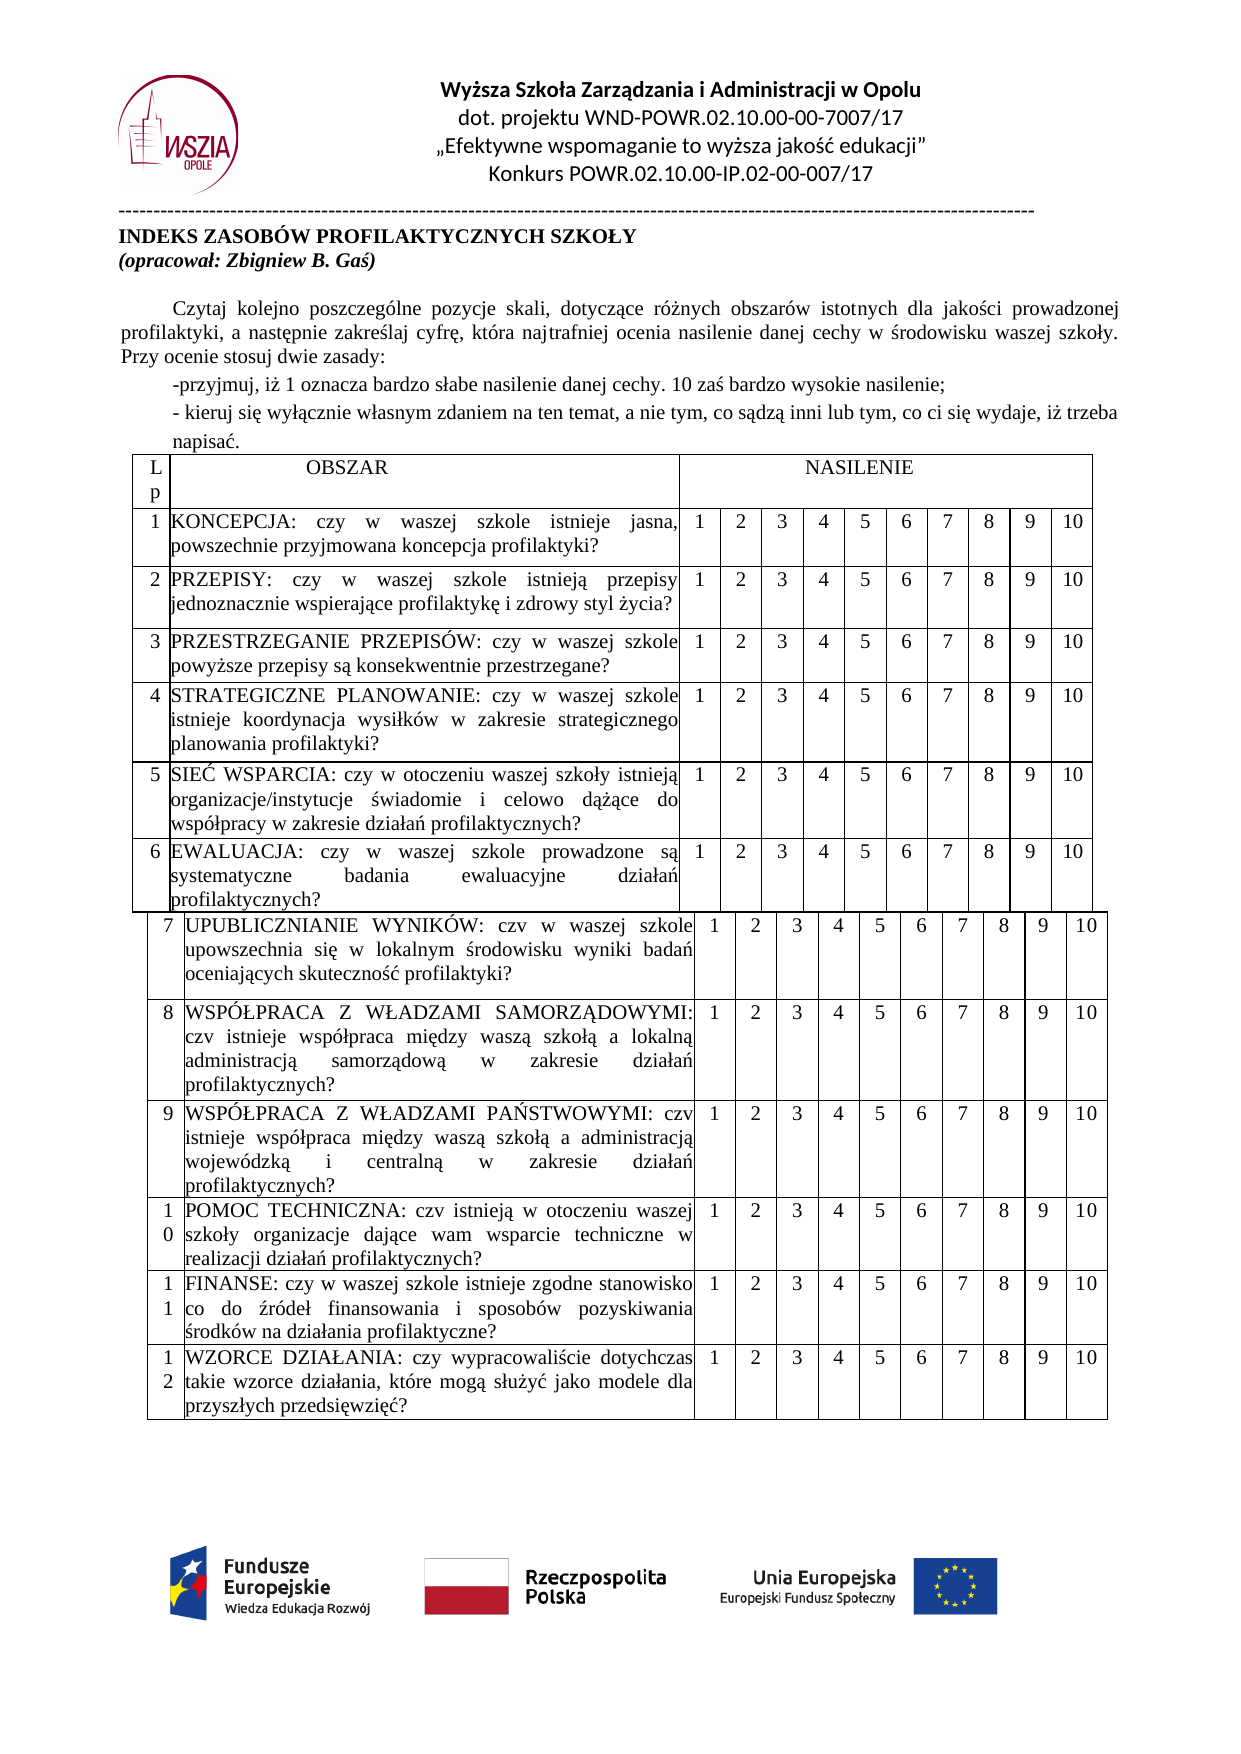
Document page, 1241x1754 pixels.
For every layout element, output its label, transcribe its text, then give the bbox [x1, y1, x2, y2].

table_cell 3 [762, 567, 803, 628]
table_cell 11 [148, 1271, 184, 1343]
table_cell 5 [860, 1345, 900, 1419]
table_cell 7 [928, 567, 968, 628]
table_cell 3 [762, 683, 803, 761]
table_cell 5 [845, 567, 886, 628]
table_cell 7 [943, 1198, 983, 1270]
table_cell 1 [695, 1271, 735, 1343]
picture [118, 75, 239, 195]
table_cell 3 [777, 1101, 818, 1197]
table_cell 9 [148, 1101, 184, 1197]
table_cell 4 [819, 1101, 859, 1197]
table_cell 9 [1026, 1101, 1066, 1197]
table_header NASILENIE [680, 455, 1092, 508]
table_cell 10 [1067, 1198, 1107, 1270]
table_cell 9 [1026, 1345, 1066, 1419]
table_cell 4 [819, 1345, 859, 1419]
table_cell 7 [148, 913, 184, 999]
table_cell 6 [901, 1101, 942, 1197]
table_cell UPUBLICZNIANIE WYNIKÓW: czv w waszej szkole upowszechnia się w lokalnym środowisku wyniki badań oceniających skuteczność profilaktyki? [185, 913, 694, 999]
table_cell 7 [943, 1101, 983, 1197]
table_cell POMOC TECHNICZNA: czv istnieją w otoczeniu waszej szkoły organizacje dające wam wsparcie techniczne w realizacji działań profilaktycznych? [185, 1198, 694, 1270]
table_cell 8 [969, 509, 1009, 566]
table_cell 10 [1052, 509, 1092, 566]
table_cell 9 [1011, 509, 1051, 566]
table_cell 9 [1011, 763, 1051, 838]
table_cell 6 [887, 567, 927, 628]
table_cell 6 [133, 839, 169, 911]
table_cell 3 [777, 1345, 818, 1419]
table_cell 3 [777, 913, 818, 999]
table_cell 4 [804, 629, 844, 682]
table_cell 8 [984, 1101, 1024, 1197]
table_cell 1 [680, 839, 720, 911]
table_cell 3 [777, 1000, 818, 1100]
table_cell 7 [943, 1271, 983, 1343]
text - kieruj się wyłącznie własnym zdaniem na ten temat, a nie tym, co sądzą inni lub tym, co ci się wydaje, iż trzeba napisać. [172, 397, 1120, 454]
table_cell 1 [695, 1101, 735, 1197]
table_cell 9 [1026, 1000, 1066, 1100]
table_cell 6 [901, 1271, 942, 1343]
table_cell 7 [928, 629, 968, 682]
table_cell 4 [133, 683, 169, 761]
table_cell 2 [736, 1101, 776, 1197]
table_cell 4 [819, 913, 859, 999]
table_cell 2 [721, 567, 761, 628]
table_cell 5 [860, 1271, 900, 1343]
picture [118, 1485, 1049, 1681]
table_cell 4 [819, 1271, 859, 1343]
table_cell 1 [680, 509, 720, 566]
text (opracował: Zbigniew B. Gaś) [118, 248, 1122, 272]
table_cell PRZESTRZEGANIE PRZEPISÓW: czy w waszej szkole powyższe przepisy są konsekwentnie przestrzegane? [171, 629, 679, 682]
table_cell 3 [762, 763, 803, 838]
text -przyjmuj, iż 1 oznacza bardzo słabe nasilenie danej cechy. 10 zaś bardzo wysokie nasilenie; [172, 368, 1120, 397]
table_cell 8 [984, 913, 1024, 999]
table_cell 1 [695, 1198, 735, 1270]
table_cell 10 [1052, 629, 1092, 682]
table_cell 8 [984, 1198, 1024, 1270]
table_cell 9 [1026, 1198, 1066, 1270]
table_cell 2 [721, 629, 761, 682]
table_cell WZORCE DZIAŁANIA: czy wypracowaliście dotychczas takie wzorce działania, które mogą służyć jako modele dla przyszłych przedsięwzięć? [185, 1345, 694, 1419]
table_cell 2 [736, 913, 776, 999]
table_header OBSZAR [171, 455, 679, 508]
table_cell 1 [695, 1000, 735, 1100]
table_cell 6 [887, 763, 927, 838]
table_cell WSPÓŁPRACA Z WŁADZAMI PAŃSTWOWYMI: czv istnieje współpraca między waszą szkołą a administracją wojewódzką i centralną w zakresie działań profilaktycznych? [185, 1101, 694, 1197]
table_cell 5 [845, 683, 886, 761]
table_cell 8 [969, 683, 1009, 761]
table_cell 9 [1011, 839, 1051, 911]
table_cell 10 [148, 1198, 184, 1270]
table_cell 4 [819, 1198, 859, 1270]
table_cell 6 [901, 1345, 942, 1419]
table_cell 3 [762, 509, 803, 566]
table_cell 2 [736, 1000, 776, 1100]
table_cell 7 [943, 1345, 983, 1419]
table_cell 5 [860, 1000, 900, 1100]
table_cell WSPÓŁPRACA Z WŁADZAMI SAMORZĄDOWYMI: czv istnieje współpraca między waszą szkołą a lokalną administracją samorządową w zakresie działań profilaktycznych? [185, 1000, 694, 1100]
table_cell 6 [901, 1198, 942, 1270]
table_cell 8 [984, 1000, 1024, 1100]
table_cell 6 [887, 629, 927, 682]
table_cell 10 [1067, 1271, 1107, 1343]
table_cell 4 [804, 683, 844, 761]
table_cell 8 [148, 1000, 184, 1100]
table_cell 8 [969, 839, 1009, 911]
table_cell 1 [695, 1345, 735, 1419]
table_cell 10 [1067, 913, 1107, 999]
table_cell 4 [804, 509, 844, 566]
table_cell 9 [1011, 683, 1051, 761]
table_cell 2 [133, 567, 169, 628]
table_cell 2 [721, 509, 761, 566]
table_cell 1 [680, 683, 720, 761]
table_cell 9 [1011, 629, 1051, 682]
table_cell 8 [969, 567, 1009, 628]
table_cell 4 [804, 839, 844, 911]
table_cell 10 [1067, 1345, 1107, 1419]
table_cell 3 [133, 629, 169, 682]
table_cell 7 [928, 839, 968, 911]
text Czytaj kolejno poszczególne pozycje skali, dotyczące różnych obszarów istotnych dla jakości prowadzonej profilaktyki, a następnie zakreślaj cyfrę, która najtrafniej ocenia nasilenie danej cechy w środowisku waszej szkoły. Przy ocenie stosuj dwie zasady: [121, 296, 1120, 368]
table_cell 3 [777, 1271, 818, 1343]
table_cell 2 [736, 1271, 776, 1343]
table_cell 6 [887, 683, 927, 761]
table_cell 10 [1052, 683, 1092, 761]
table_cell 8 [984, 1271, 1024, 1343]
table_cell 2 [736, 1198, 776, 1270]
table_cell 10 [1067, 1101, 1107, 1197]
table_cell 7 [928, 763, 968, 838]
table_cell 9 [1026, 1271, 1066, 1343]
table_cell KONCEPCJA: czy w waszej szkole istnieje jasna, powszechnie przyjmowana koncepcja profilaktyki? [171, 509, 679, 566]
table_cell 4 [804, 763, 844, 838]
table_cell FINANSE: czy w waszej szkole istnieje zgodne stanowisko co do źródeł finansowania i sposobów pozyskiwania środków na działania profilaktyczne? [185, 1271, 694, 1343]
table_cell 3 [777, 1198, 818, 1270]
table_cell 2 [721, 683, 761, 761]
table_cell 4 [804, 567, 844, 628]
table_cell 10 [1052, 839, 1092, 911]
table_cell 1 [680, 629, 720, 682]
table_cell 1 [133, 509, 169, 566]
table_cell 5 [845, 839, 886, 911]
table_cell 4 [819, 1000, 859, 1100]
table_cell 7 [943, 1000, 983, 1100]
table_cell 2 [721, 839, 761, 911]
table_cell PRZEPISY: czy w waszej szkole istnieją przepisy jednoznacznie wspierające profilaktykę i zdrowy styl życia? [171, 567, 679, 628]
table_cell 7 [928, 509, 968, 566]
table_cell 5 [845, 629, 886, 682]
table_cell 8 [984, 1345, 1024, 1419]
table_cell 2 [721, 763, 761, 838]
table_cell 2 [736, 1345, 776, 1419]
table_cell 10 [1052, 567, 1092, 628]
table_cell SIEĆ WSPARCIA: czy w otoczeniu waszej szkoły istnieją organizacje/instytucje świadomie i celowo dążące do współpracy w zakresie działań profilaktycznych? [171, 763, 679, 838]
table_cell 5 [860, 913, 900, 999]
table_cell EWALUACJA: czy w waszej szkole prowadzone są systematyczne badania ewaluacyjne działań profilaktycznych? [171, 839, 679, 911]
table_cell 6 [901, 1000, 942, 1100]
table_cell 5 [845, 763, 886, 838]
table_cell 6 [887, 839, 927, 911]
table_cell 6 [901, 913, 942, 999]
table_cell 1 [680, 567, 720, 628]
table_cell STRATEGICZNE PLANOWANIE: czy w waszej szkole istnieje koordynacja wysiłków w zakresie strategicznego planowania profilaktyki? [171, 683, 679, 761]
table_cell 5 [860, 1198, 900, 1270]
table_cell 9 [1026, 913, 1066, 999]
table_cell 5 [845, 509, 886, 566]
table_cell 10 [1052, 763, 1092, 838]
table_cell 5 [860, 1101, 900, 1197]
table_cell 5 [133, 763, 169, 838]
table_cell 10 [1067, 1000, 1107, 1100]
table_cell 1 [680, 763, 720, 838]
table_cell 6 [887, 509, 927, 566]
table_cell 8 [969, 763, 1009, 838]
table_cell 3 [762, 629, 803, 682]
text INDEKS ZASOBÓW PROFILAKTYCZNYCH SZKOŁY [118, 224, 1122, 248]
table_header Lp [133, 455, 169, 508]
table_cell 7 [943, 913, 983, 999]
table_cell 7 [928, 683, 968, 761]
table_cell 3 [762, 839, 803, 911]
table_cell 8 [969, 629, 1009, 682]
table_cell 9 [1011, 567, 1051, 628]
table_cell 12 [148, 1345, 184, 1419]
table_cell 1 [695, 913, 735, 999]
